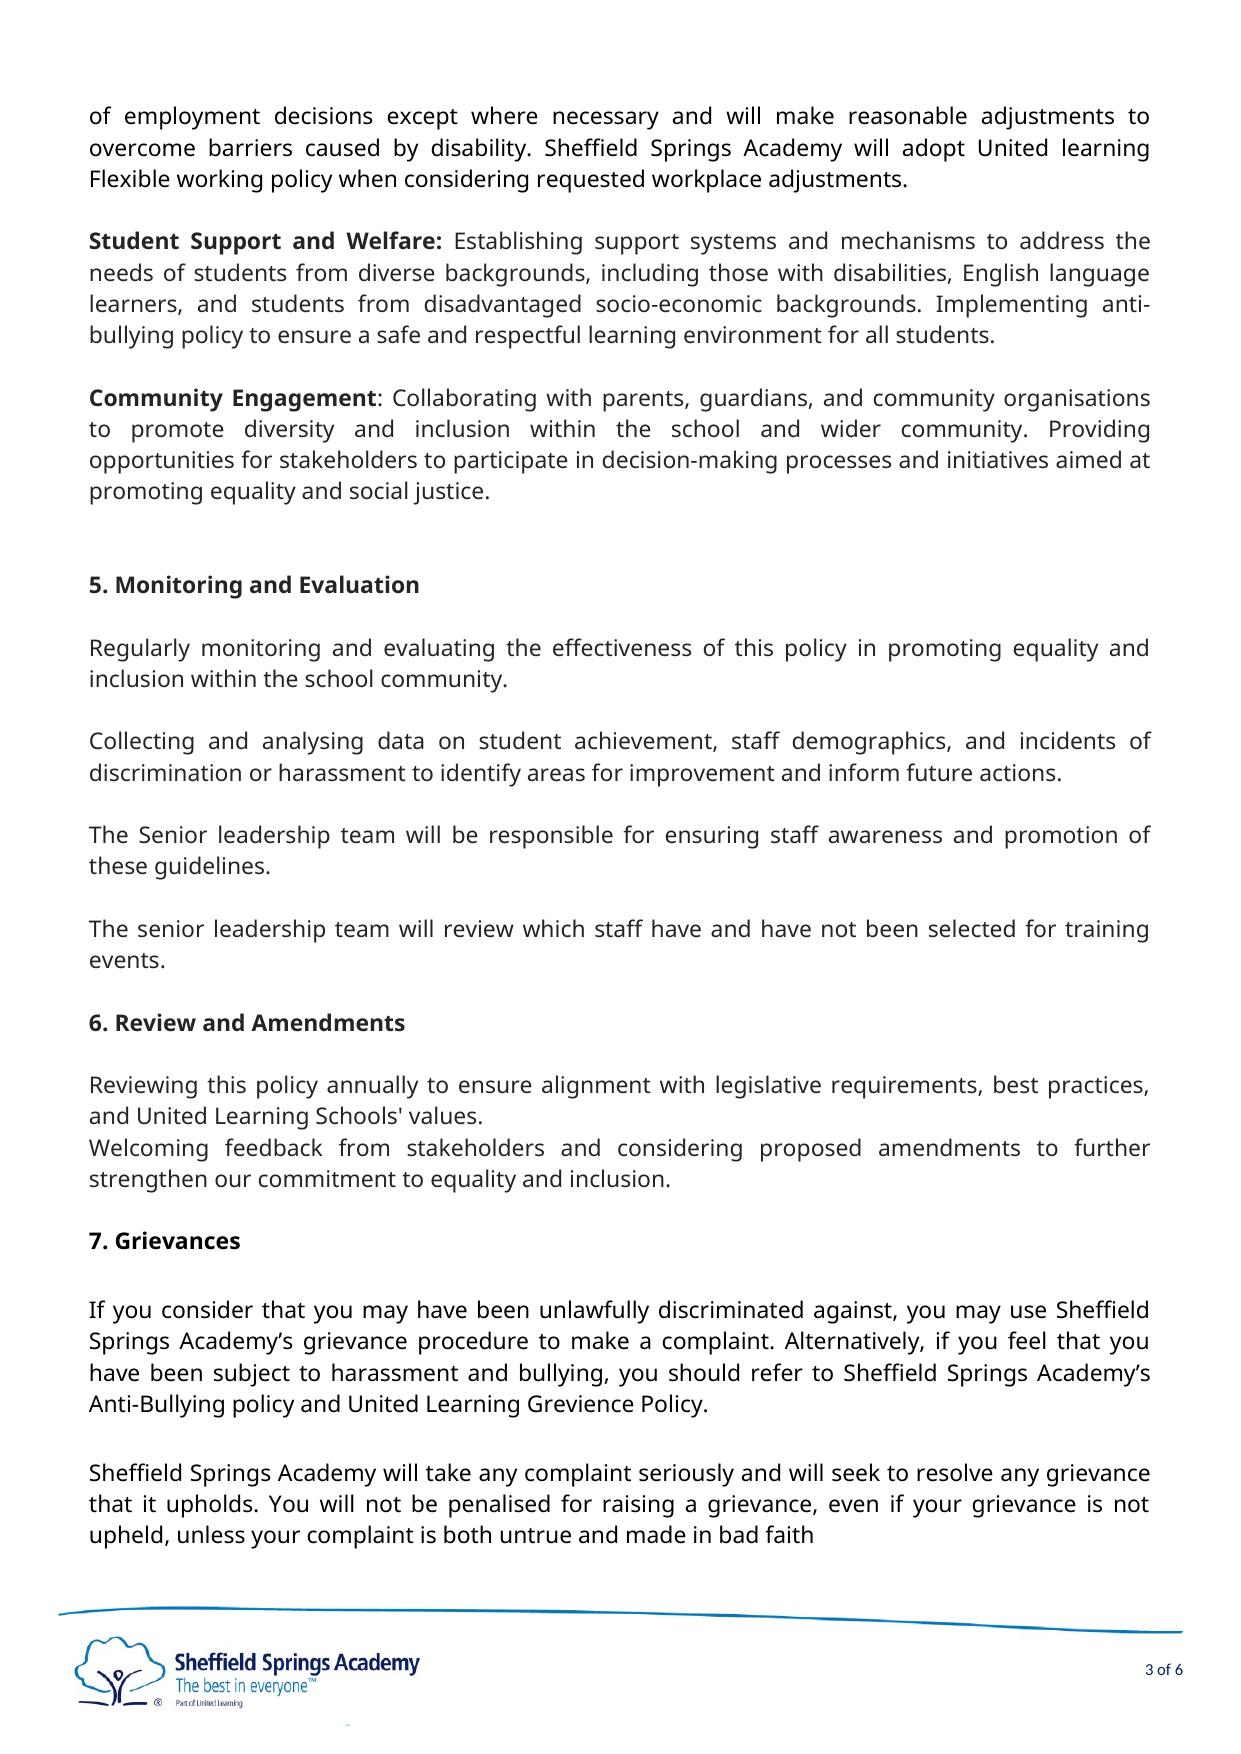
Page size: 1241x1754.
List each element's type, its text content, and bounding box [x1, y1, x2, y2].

picture [0, 1577, 1241, 1754]
text Community Engagement: Collaborating with parents, guardians, and community organisations to promote diversity and inclusion within the school and wider community. Providing opportunities for stakeholders to participate in decision-making processes and initiatives aimed at promoting equality and social justice. [89, 381, 1152, 506]
text Collecting and analysing data on student achievement, staff demographics, and incidents of discrimination or harassment to identify areas for improvement and inform future actions. [89, 725, 1152, 788]
text If you consider that you may have been unlawfully discriminated against, you may use Sheffield Springs Academy’s grievance procedure to make a complaint. Alternatively, if you feel that you have been subject to harassment and bullying, you should refer to Sheffield Springs Academy’s Anti-Bullying policy and United Learning Grevience Policy. [89, 1294, 1152, 1419]
text 5. Monitoring and Evaluation [89, 569, 1152, 600]
text The senior leadership team will review which staff have and have not been selected for training events. [89, 913, 1152, 975]
text The Senior leadership team will be responsible for ensuring staff awareness and promotion of these guidelines. [89, 819, 1152, 881]
text 6. Review and Amendments [89, 1006, 1152, 1038]
text Reviewing this policy annually to ensure alignment with legislative requirements, best practices, and United Learning Schools' values. [89, 1069, 1152, 1131]
text Welcoming feedback from stakeholders and considering proposed amendments to further strengthen our commitment to equality and inclusion. [89, 1131, 1152, 1194]
text Sheffield Springs Academy will take any complaint seriously and will seek to resolve any grievance that it upholds. You will not be penalised for raising a grievance, even if your grievance is not upheld, unless your complaint is both untrue and made in bad faith [89, 1456, 1152, 1550]
text Regularly monitoring and evaluating the effectiveness of this policy in promoting equality and inclusion within the school community. [89, 631, 1152, 694]
text Student Support and Welfare: Establishing support systems and mechanisms to address the needs of students from diverse backgrounds, including those with disabilities, English language learners, and students from disadvantaged socio-economic backgrounds. Implementing anti-bullying policy to ensure a safe and respectful learning environment for all students. [89, 225, 1152, 350]
text 7. Grievances [89, 1225, 1152, 1256]
